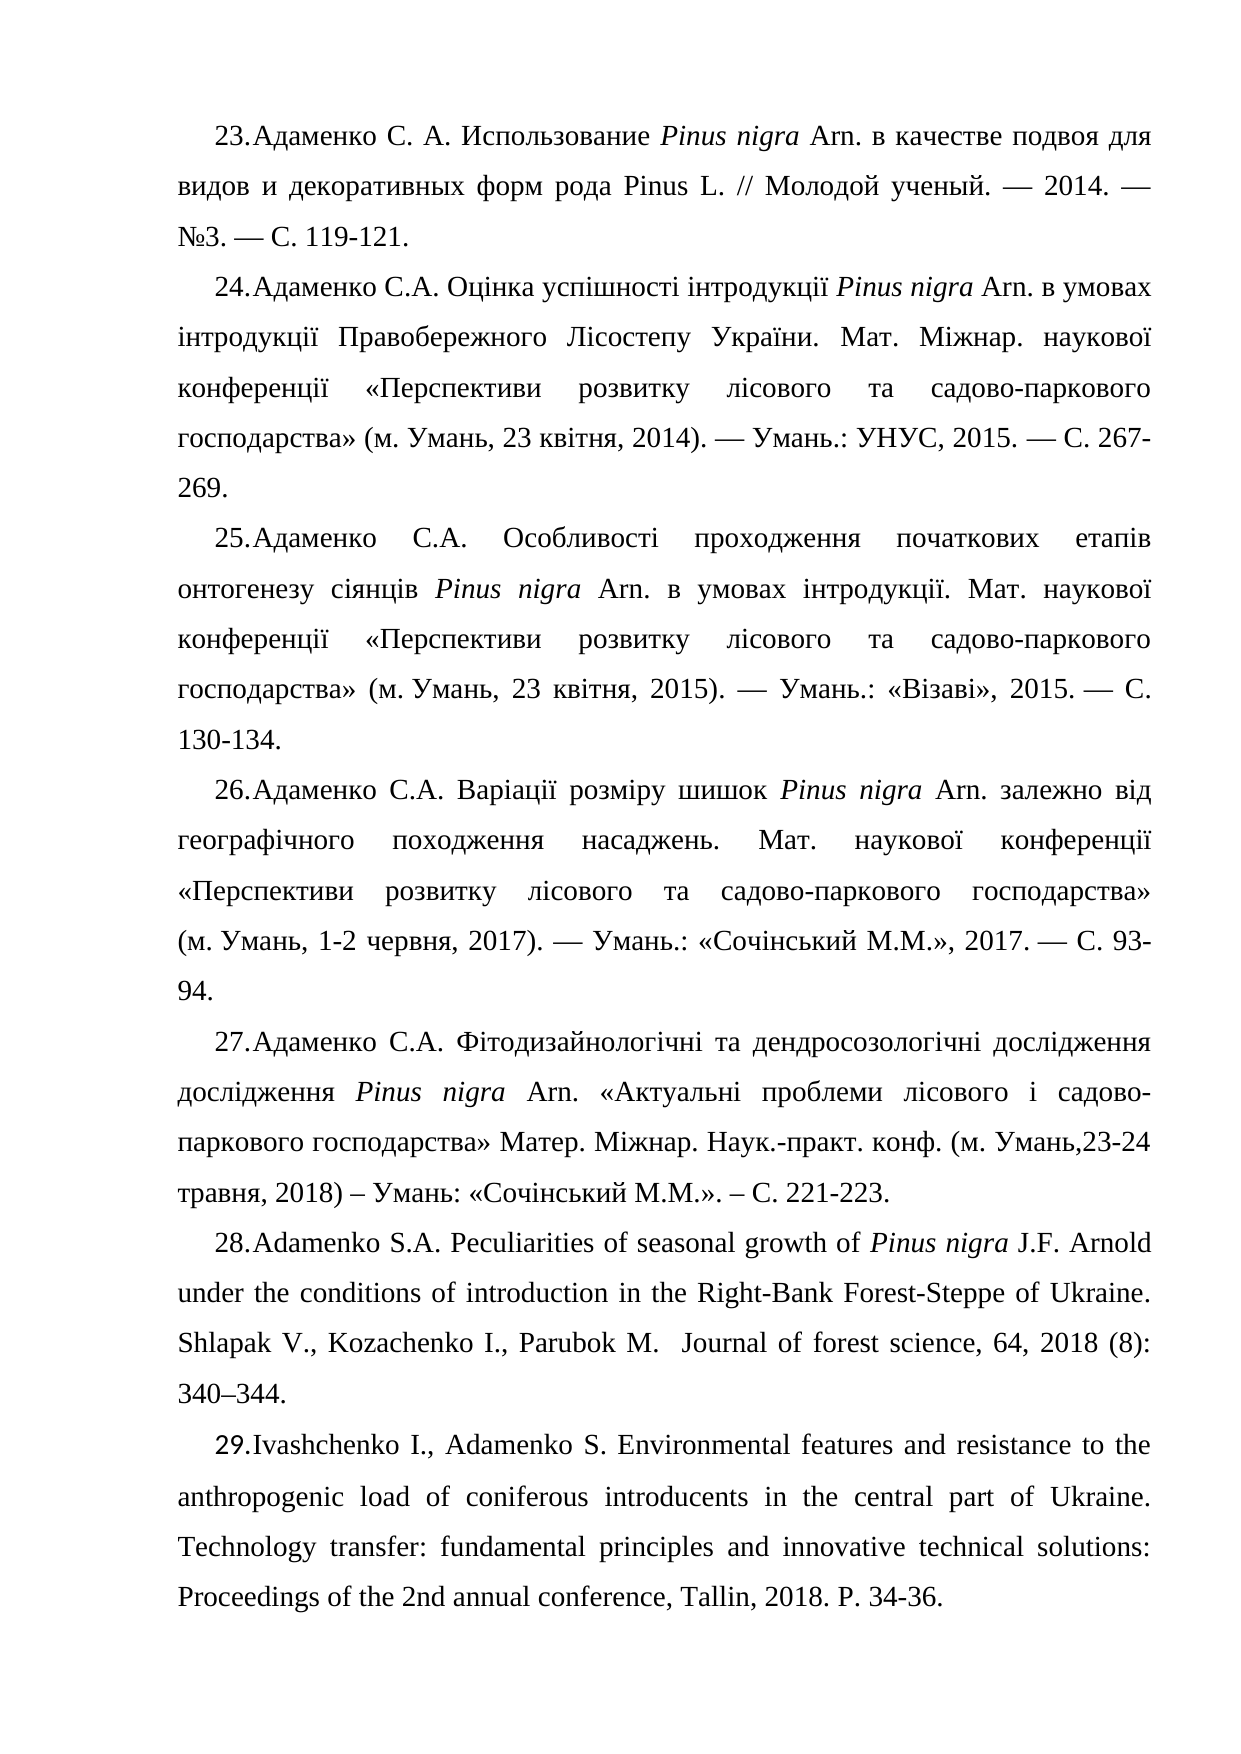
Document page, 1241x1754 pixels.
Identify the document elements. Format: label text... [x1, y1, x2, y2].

list Адаменко С.А. Варіації розміру шишок Pinus nigra Arn. залежно від географічного походження насаджень. Мат. наукової конференції «Перспективи розвитку лісового та садово-паркового господарства» (м. Умань, 1-2 червня, 2017). — Умань.: «Сочінський М.М.», 2017. — С. 93-94. [177, 772, 1152, 1007]
list Адаменко С.А. Фітодизайнологічні та дендросозологічні дослідження дослідження Pinus nigra Arn. «Актуальні проблеми лісового і садово-паркового господарства» Матер. Міжнар. Наук.-практ. конф. (м. Умань,23-24 травня, 2018) – Умань: «Сочінський М.М.». – С. 221-223. [177, 1024, 1152, 1124]
list Ivashchenko I., Adamenko S. Environmental features and resistance to the anthropogenic load of coniferous introducents in the central part of Ukraine. Technology transfer: fundamental principles and innovative technical solutions: Proceedings of the 2nd annual conference, Tallin, 2018. P. 34-36. [177, 1426, 1152, 1613]
list Адаменко С.А. Фітодизайнологічні та дендросозологічні дослідження дослідження Pinus nigra Arn. «Актуальні проблеми лісового і садово-паркового господарства» Матер. Міжнар. Наук.-практ. конф. (м. Умань,23-24 травня, 2018) – Умань: «Сочінський М.М.». – С. 221-223. [177, 1158, 1152, 1208]
list Адаменко С.А. Особливості проходження початкових етапів онтогенезу сіянців Pinus nigra Arn. в умовах інтродукції. Мат. наукової конференції «Перспективи розвитку лісового та садово-паркового господарства» (м. Умань, 23 квітня, 2015). — Умань.: «Візаві», 2015. — С. 130-134. [177, 521, 1152, 755]
list Адаменко С. А. Использование Pinus nigra Arn. в качестве подвоя для видов и декоративных форм рода Pinus L. // Молодой ученый. — 2014. — №3. — С. 119-121. [177, 202, 1152, 252]
list Адаменко С.А. Оцінка успішності інтродукції Pinus nigra Arn. в умовах інтродукції Правобережного Лісостепу України. Мат. Міжнар. наукової конференції «Перспективи розвитку лісового та садово-паркового господарства» (м. Умань, 23 квітня, 2014). — Умань.: УНУС, 2015. — С. 267-269. [177, 269, 1152, 504]
list Адаменко С. А. Использование Pinus nigra Arn. в качестве подвоя для видов и декоративных форм рода Pinus L. // Молодой ученый. — 2014. — №3. — С. 119-121. [177, 118, 1152, 169]
list Adamenko S.A. Peculiarities of seasonal growth of Pinus nigra J.F. Arnold under the conditions of introduction in the Right-Bank Forest-Steppe of Ukraine. Shlapak V., Kozachenko I., Parubok M. Journal of forest science, 64, 2018 (8): 340–344. [177, 1225, 1152, 1409]
